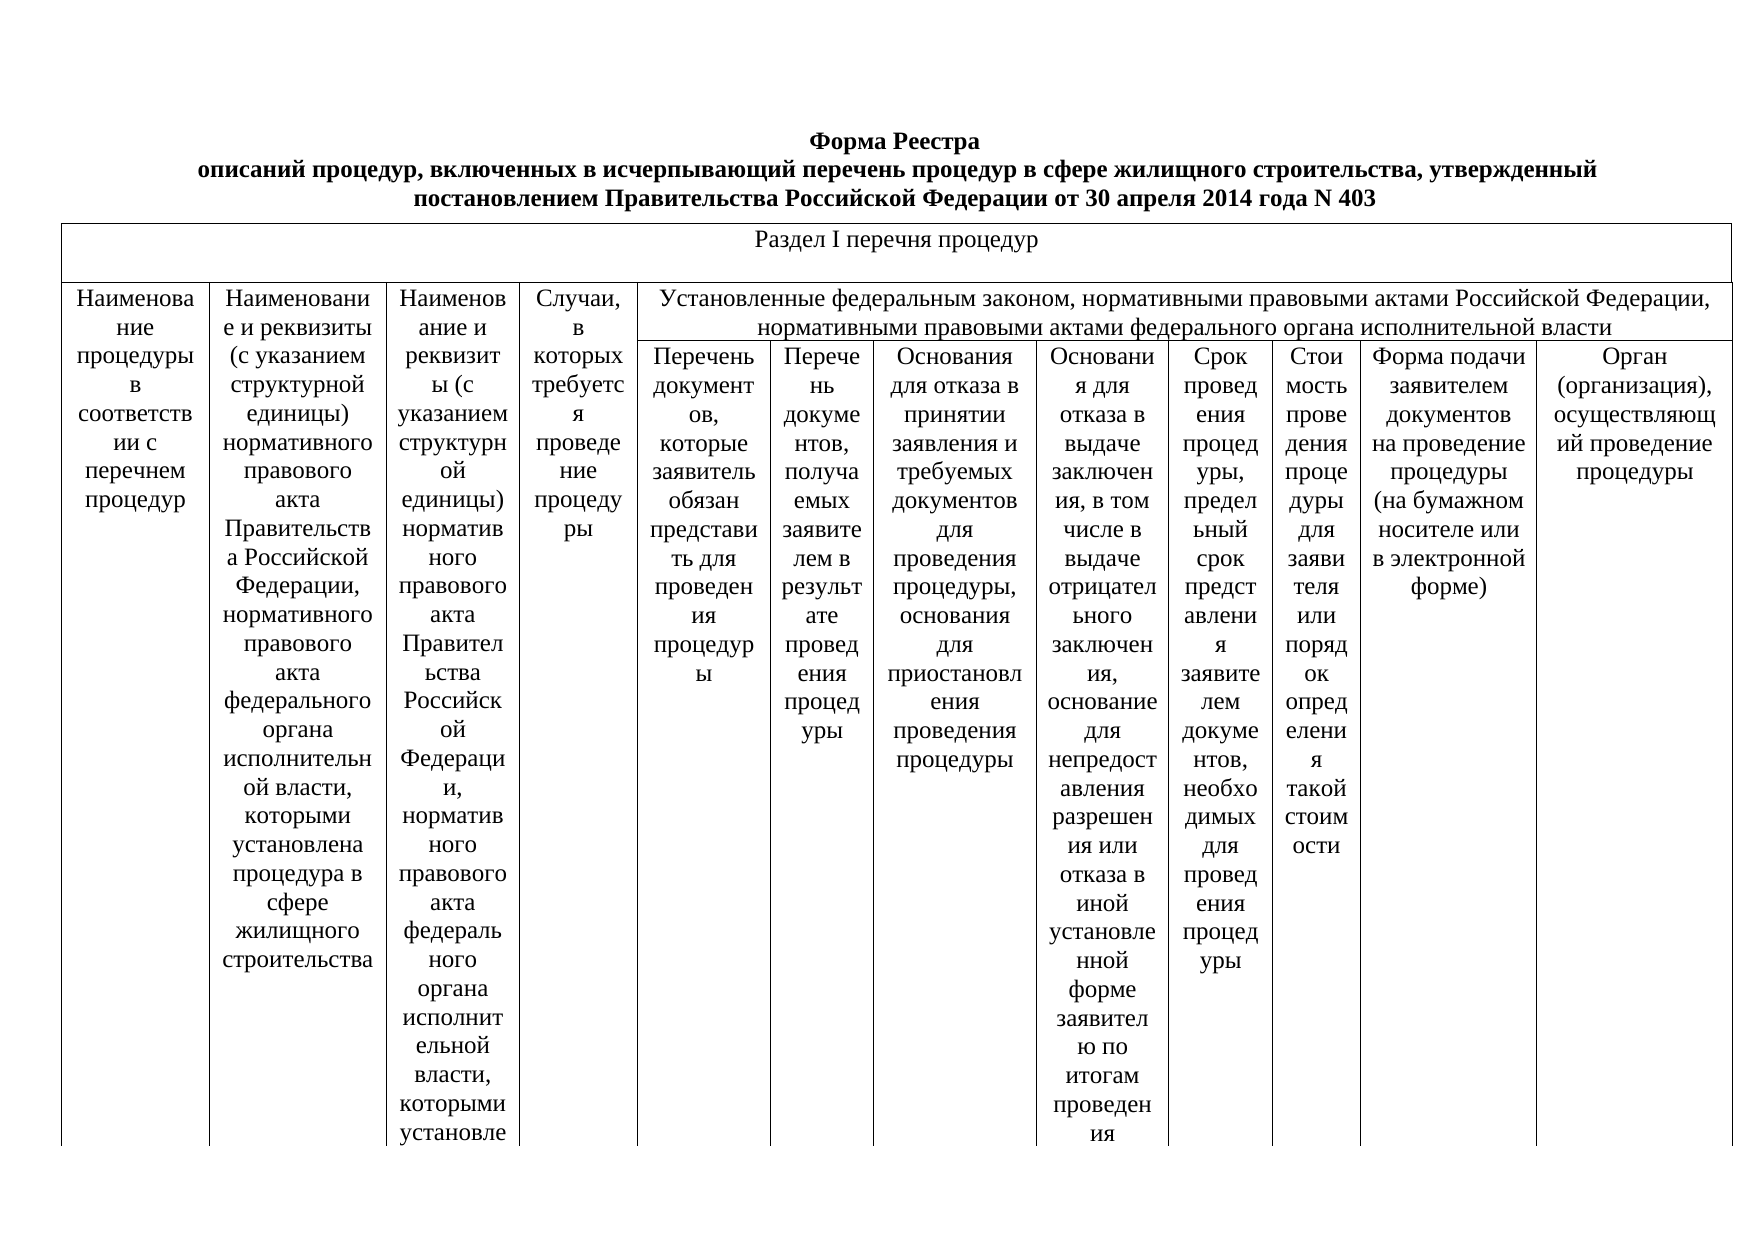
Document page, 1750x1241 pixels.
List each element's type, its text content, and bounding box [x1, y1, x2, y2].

table_cell Случаи, в которых требуется проведение процедуры [520, 283, 637, 1146]
table_cell Наименование и реквизиты (с указанием структурной единицы) нормативного правового акта Правительства Российской Федерации, нормативного правового акта федерального органа исполнительной власти, которыми установлен порядок проведения процедуры [387, 283, 519, 1146]
table_cell Наименование процедуры в соответствии с перечнем процедур [62, 283, 209, 1146]
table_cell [771, 341, 873, 1146]
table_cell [1273, 341, 1360, 1146]
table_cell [1537, 341, 1732, 1146]
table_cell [638, 341, 770, 1146]
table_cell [1037, 341, 1168, 1146]
table_cell Установленные федеральным законом, нормативными правовыми актами Российской Федерации, нормативными правовыми актами федерального органа исполнительной власти [638, 283, 1732, 340]
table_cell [1169, 341, 1272, 1146]
text Форма Реестра описаний процедур, включенных в исчерпывающий перечень процедур в сфере жилищного строительства, утвержденный постановлением Правительства Российской Федерации от 30 апреля 2014 года N 403 [150, 126, 1639, 212]
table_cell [874, 341, 1036, 1146]
table_header Раздел I перечня процедур [62, 224, 1731, 282]
table_cell Наименование и реквизиты (с указанием структурной единицы) нормативного правового акта Правительства Российской Федерации, нормативного правового акта федерального органа исполнительной власти, которыми установлена процедура в сфере жилищного строительства [210, 283, 386, 1146]
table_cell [1361, 341, 1536, 1146]
